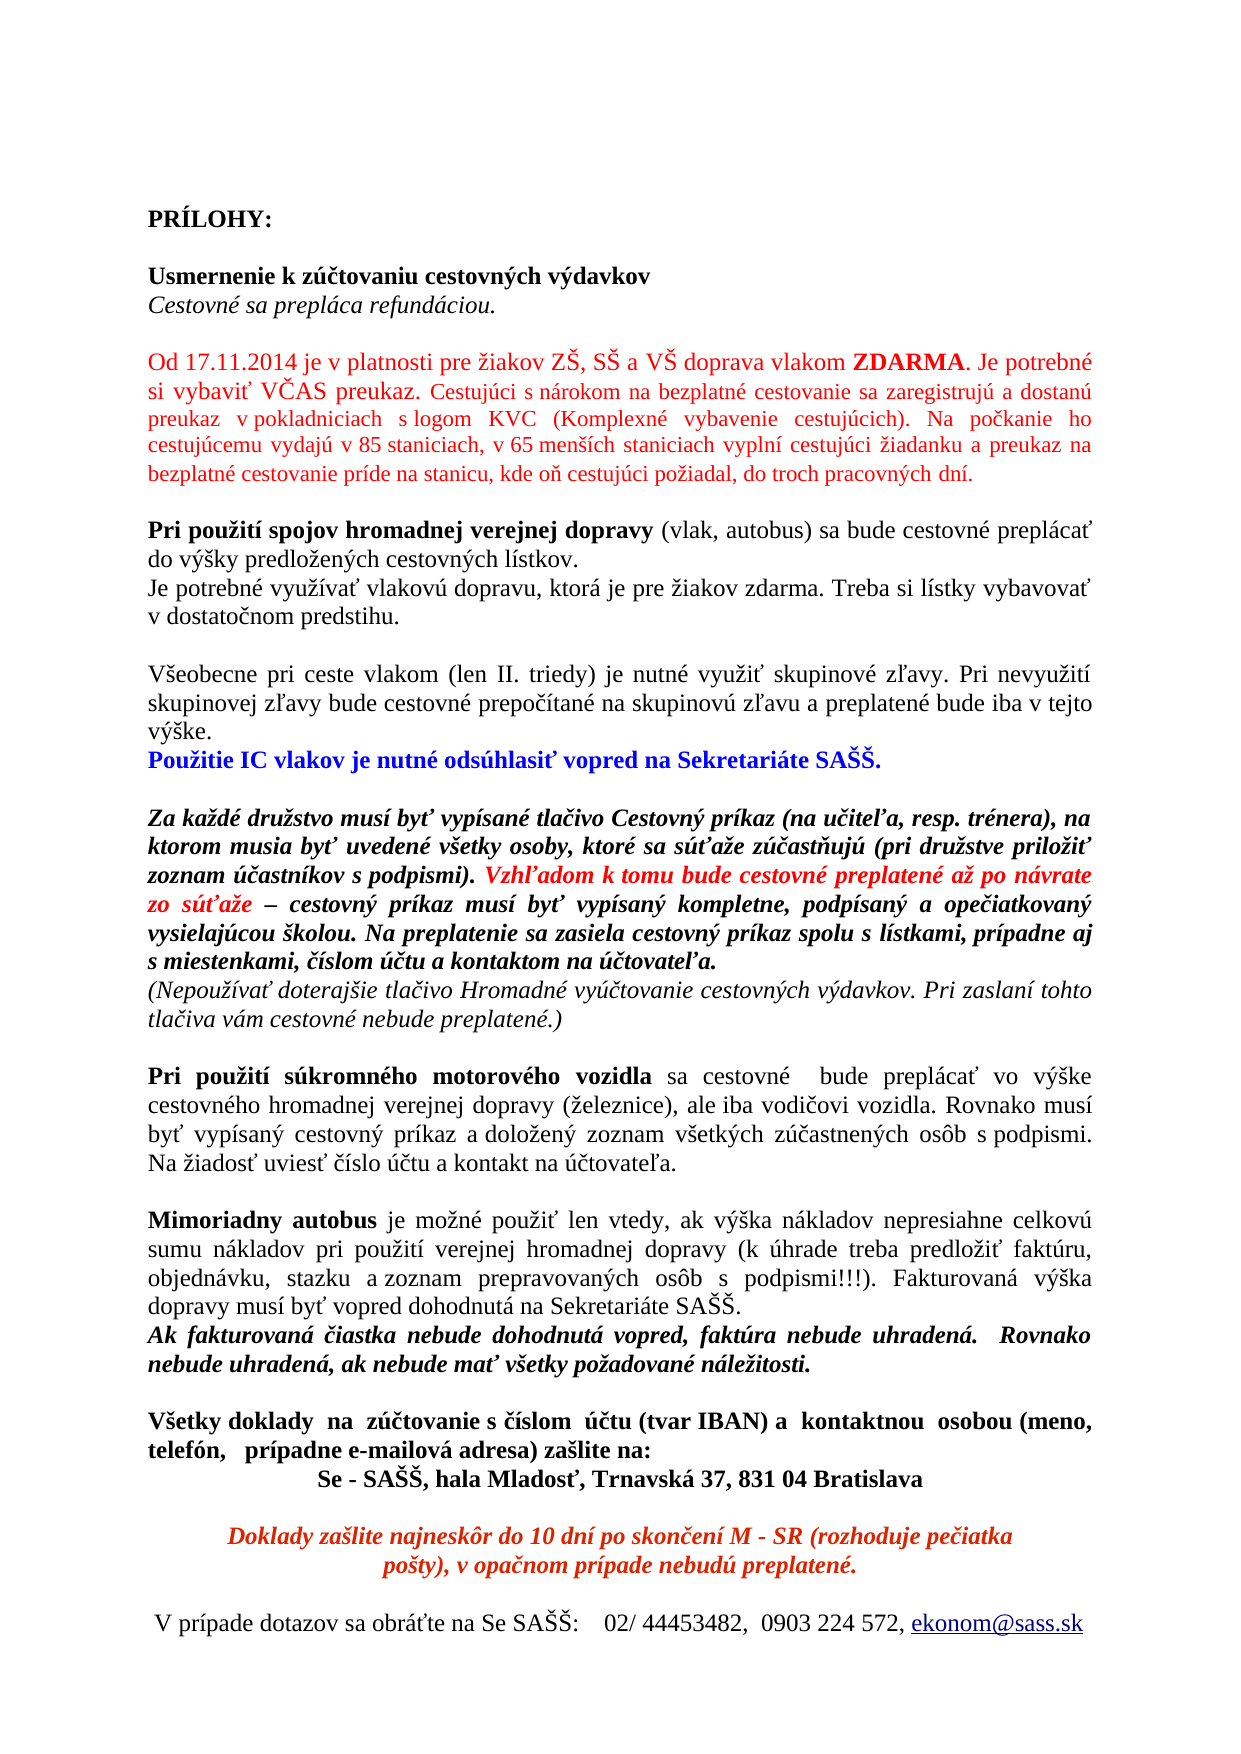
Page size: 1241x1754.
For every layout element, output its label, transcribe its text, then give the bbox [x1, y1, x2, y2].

text Od 17.11.2014 je v platnosti pre žiakov ZŠ, SŠ a VŠ doprava vlakom ZDARMA. Je potrebné si vybaviť VČAS preukaz. Cestujúci s nárokom na bezplatné cestovanie sa zaregistrujú a dostanú preukaz v pokladniciach s logom KVC (Komplexné vybavenie cestujúcich). Na počkanie ho cestujúcemu vydajú v 85 staniciach, v 65 menších staniciach vyplní cestujúci žiadanku a preukaz na bezplatné cestovanie príde na stanicu, kde oň cestujúci požiadal, do troch pracovných dní. [148, 431, 1092, 486]
text Ak fakturovaná čiastka nebude dohodnutá vopred, faktúra nebude uhradená. Rovnako nebude uhradená, ak nebude mať všetky požadované náležitosti. [148, 1320, 1092, 1378]
text Pri použití súkromného motorového vozidla sa cestovné bude preplácať vo výške cestovného hromadnej verejnej dopravy (železnice), ale iba vodičovi vozidla. Rovnako musí byť vypísaný cestovný príkaz a doložený zoznam všetkých zúčastnených osôb s podpismi. Na žiadosť uviesť číslo účtu a kontakt na účtovateľa. [148, 1061, 1092, 1176]
text Za každé družstvo musí byť vypísané tlačivo Cestovný príkaz (na učiteľa, resp. trénera), na ktorom musia byť uvedené všetky osoby, ktoré sa súťaže zúčastňujú (pri družstve priložiť zoznam účastníkov s podpismi). Vzhľadom k tomu bude cestovné preplatené až po návrate zo súťaže – cestovný príkaz musí byť vypísaný kompletne, podpísaný a opečiatkovaný vysielajúcou školou. Na preplatenie sa zasiela cestovný príkaz spolu s lístkami, prípadne aj s miestenkami, číslom účtu a kontaktom na účtovateľa. [148, 803, 1092, 975]
text Doklady zašlite najneskôr do 10 dní po skončení M - SR (rozhoduje pečiatka [148, 1521, 1092, 1550]
text Pri použití spojov hromadnej verejnej dopravy (vlak, autobus) sa bude cestovné preplácať do výšky predložených cestovných lístkov. [148, 515, 1092, 573]
text V prípade dotazov sa obráťte na Se SAŠŠ: 02/ 44453482, 0903 224 572, ekonom@sass.sk [148, 1608, 1092, 1636]
text PRÍLOHY: [148, 204, 1092, 232]
text Mimoriadny autobus je možné použiť len vtedy, ak výška nákladov nepresiahne celkovú sumu nákladov pri použití verejnej hromadnej dopravy (k úhrade treba predložiť faktúru, objednávku, stazku a zoznam prepravovaných osôb s podpismi!!!). Fakturovaná výška dopravy musí byť vopred dohodnutá na Sekretariáte SAŠŠ. [148, 1205, 1092, 1320]
text Cestovné sa prepláca refundáciou. [148, 290, 1092, 319]
text Použitie IC vlakov je nutné odsúhlasiť vopred na Sekretariáte SAŠŠ. [148, 745, 1092, 774]
text pošty), v opačnom prípade nebudú preplatené. [148, 1550, 1092, 1579]
text Od 17.11.2014 je v platnosti pre žiakov ZŠ, SŠ a VŠ doprava vlakom ZDARMA. Je potrebné si vybaviť VČAS preukaz. Cestujúci s nárokom na bezplatné cestovanie sa zaregistrujú a dostanú preukaz v pokladniciach s logom KVC (Komplexné vybavenie cestujúcich). Na počkanie ho cestujúcemu vydajú v 85 staniciach, v 65 menších staniciach vyplní cestujúci žiadanku a preukaz na bezplatné cestovanie príde na stanicu, kde oň cestujúci požiadal, do troch pracovných dní. [148, 347, 1092, 405]
text Se - SAŠŠ, hala Mladosť, Trnavská 37, 831 04 Bratislava [148, 1464, 1092, 1493]
text Usmernenie k zúčtovaniu cestovných výdavkov [148, 261, 1092, 290]
text Všetky doklady na zúčtovanie s číslom účtu (tvar IBAN) a kontaktnou osobou (meno, telefón, prípadne e-mailová adresa) zašlite na: [148, 1406, 1092, 1464]
text (Nepoužívať doterajšie tlačivo Hromadné vyúčtovanie cestovných výdavkov. Pri zaslaní tohto tlačiva vám cestovné nebude preplatené.) [148, 975, 1092, 1033]
text Je potrebné využívať vlakovú dopravu, ktorá je pre žiakov zdarma. Treba si lístky vybavovať v dostatočnom predstihu. [148, 573, 1092, 630]
text Všeobecne pri ceste vlakom (len II. triedy) je nutné využiť skupinové zľavy. Pri nevyužití skupinovej zľavy bude cestovné prepočítané na skupinovú zľavu a preplatené bude iba v tejto výške. [148, 659, 1092, 745]
